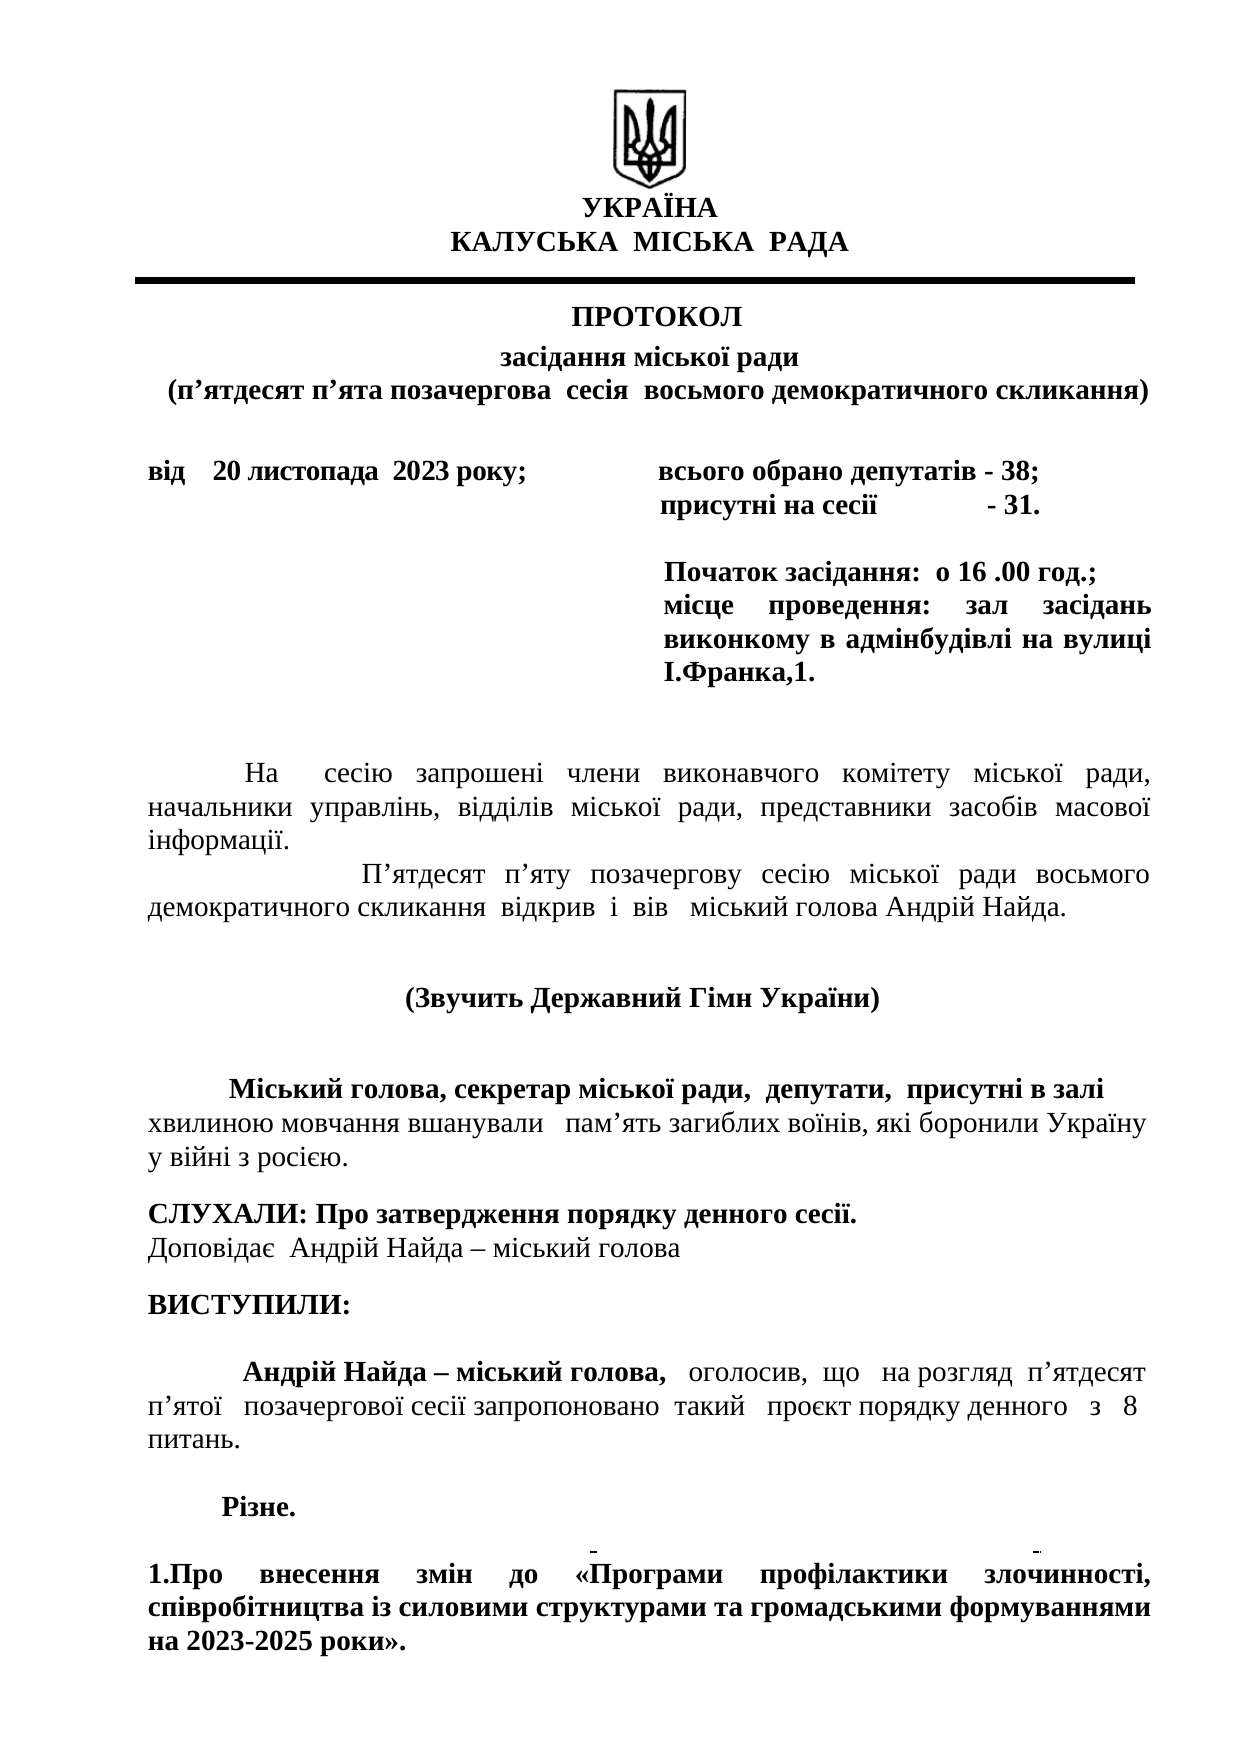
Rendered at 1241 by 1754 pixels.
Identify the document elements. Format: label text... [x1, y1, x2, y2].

text (п’ятдесят п’ята позачергова сесія восьмого демократичного скликання) [150, 372, 1152, 406]
text КАЛУСЬКА МІСЬКА РАДА [148, 224, 1152, 257]
subtitle ПРОТОКОЛ [148, 299, 1152, 332]
text від 20 листопада 2023 року; всього обрано депутатів - 38; присутні на сесії - 31. [148, 453, 1152, 520]
text ВИСТУПИЛИ: [148, 1287, 1152, 1321]
text 1.Про внесення змін до «Програми профілактики злочинності, співробітництва із силовими структурами та громадськими формуваннями на 2023-2025 роки». [148, 1556, 1152, 1656]
text Міський голова, секретар міської ради, депутати, присутні в залі хвилиною мовчання вшанували пам’ять загиблих воїнів, які боронили Україну у війні з росією. [148, 1072, 1152, 1172]
text На сесію запрошені члени виконавчого комітету міської ради, начальники управлінь, відділів міської ради, представники засобів масової інформації. [148, 755, 1152, 856]
text Доповідає Андрій Найда – міський голова [148, 1230, 1152, 1263]
text Андрій Найда – міський голова, оголосив, що на розгляд п’ятдесят п’ятої позачергової сесії запропоновано такий проєкт порядку денного з 8 питань. [148, 1354, 1152, 1455]
text УКРАЇНА [148, 190, 1152, 224]
text Різне. [148, 1489, 1152, 1522]
text місце проведення: зал засідань виконкому в адмінбудівлі на вулиці І.Франка,1. [663, 587, 1152, 688]
text (Звучить Державний Гімн України) [148, 981, 1152, 1014]
text СЛУХАЛИ: Про затвердження порядку денного сесії. [148, 1196, 1152, 1230]
text П’ятдесят п’яту позачергову сесію міської ради восьмого демократичного скликання відкрив і вів міський голова Андрій Найда. [148, 856, 1152, 923]
text засідання міської ради [148, 339, 1152, 372]
text Початок засідання: о 16 .00 год.; [150, 554, 1152, 587]
